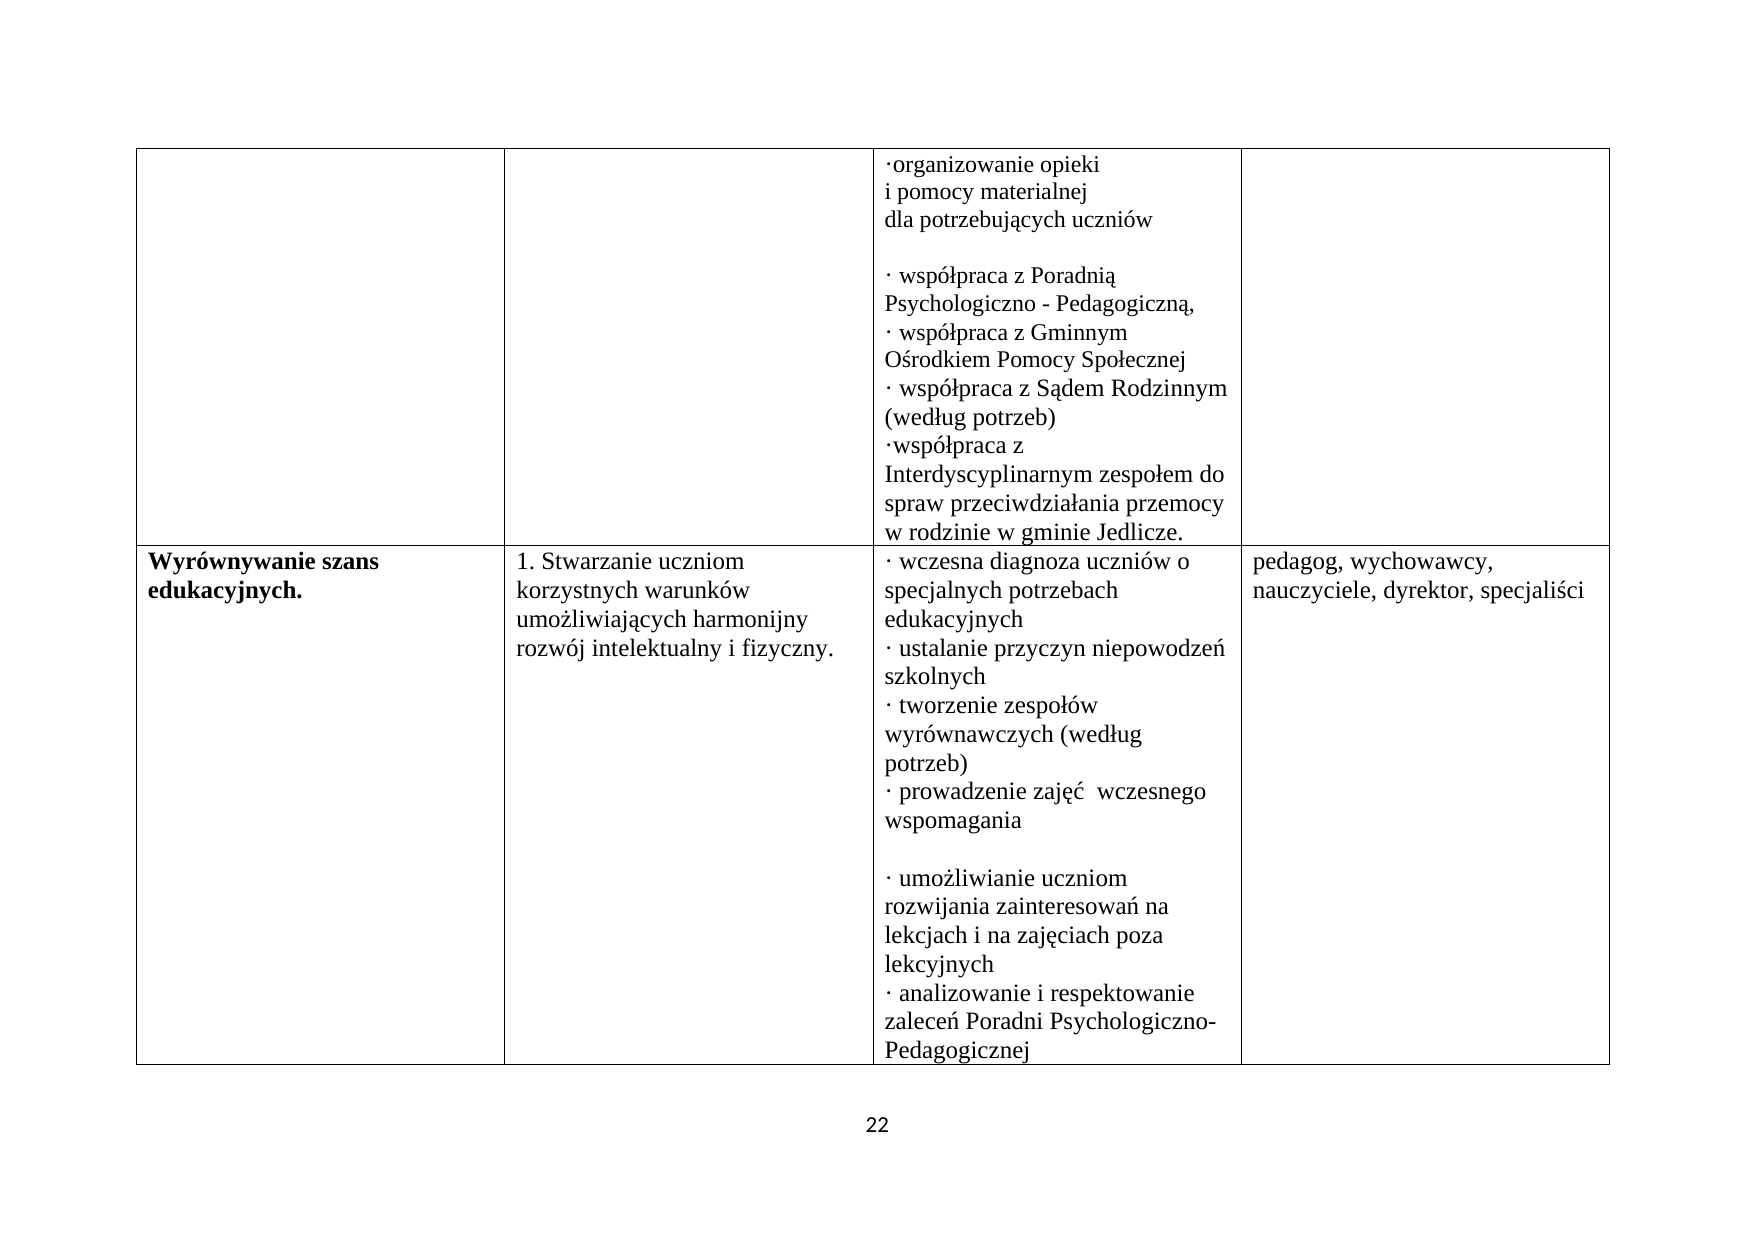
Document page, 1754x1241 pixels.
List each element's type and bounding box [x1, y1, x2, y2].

table_cell [874, 149, 1241, 545]
table_cell [1242, 149, 1609, 545]
table_cell [505, 546, 873, 1064]
table_cell [874, 546, 1241, 1064]
table_cell [505, 149, 873, 545]
table_cell [1242, 546, 1609, 1064]
table_cell [137, 546, 504, 1064]
